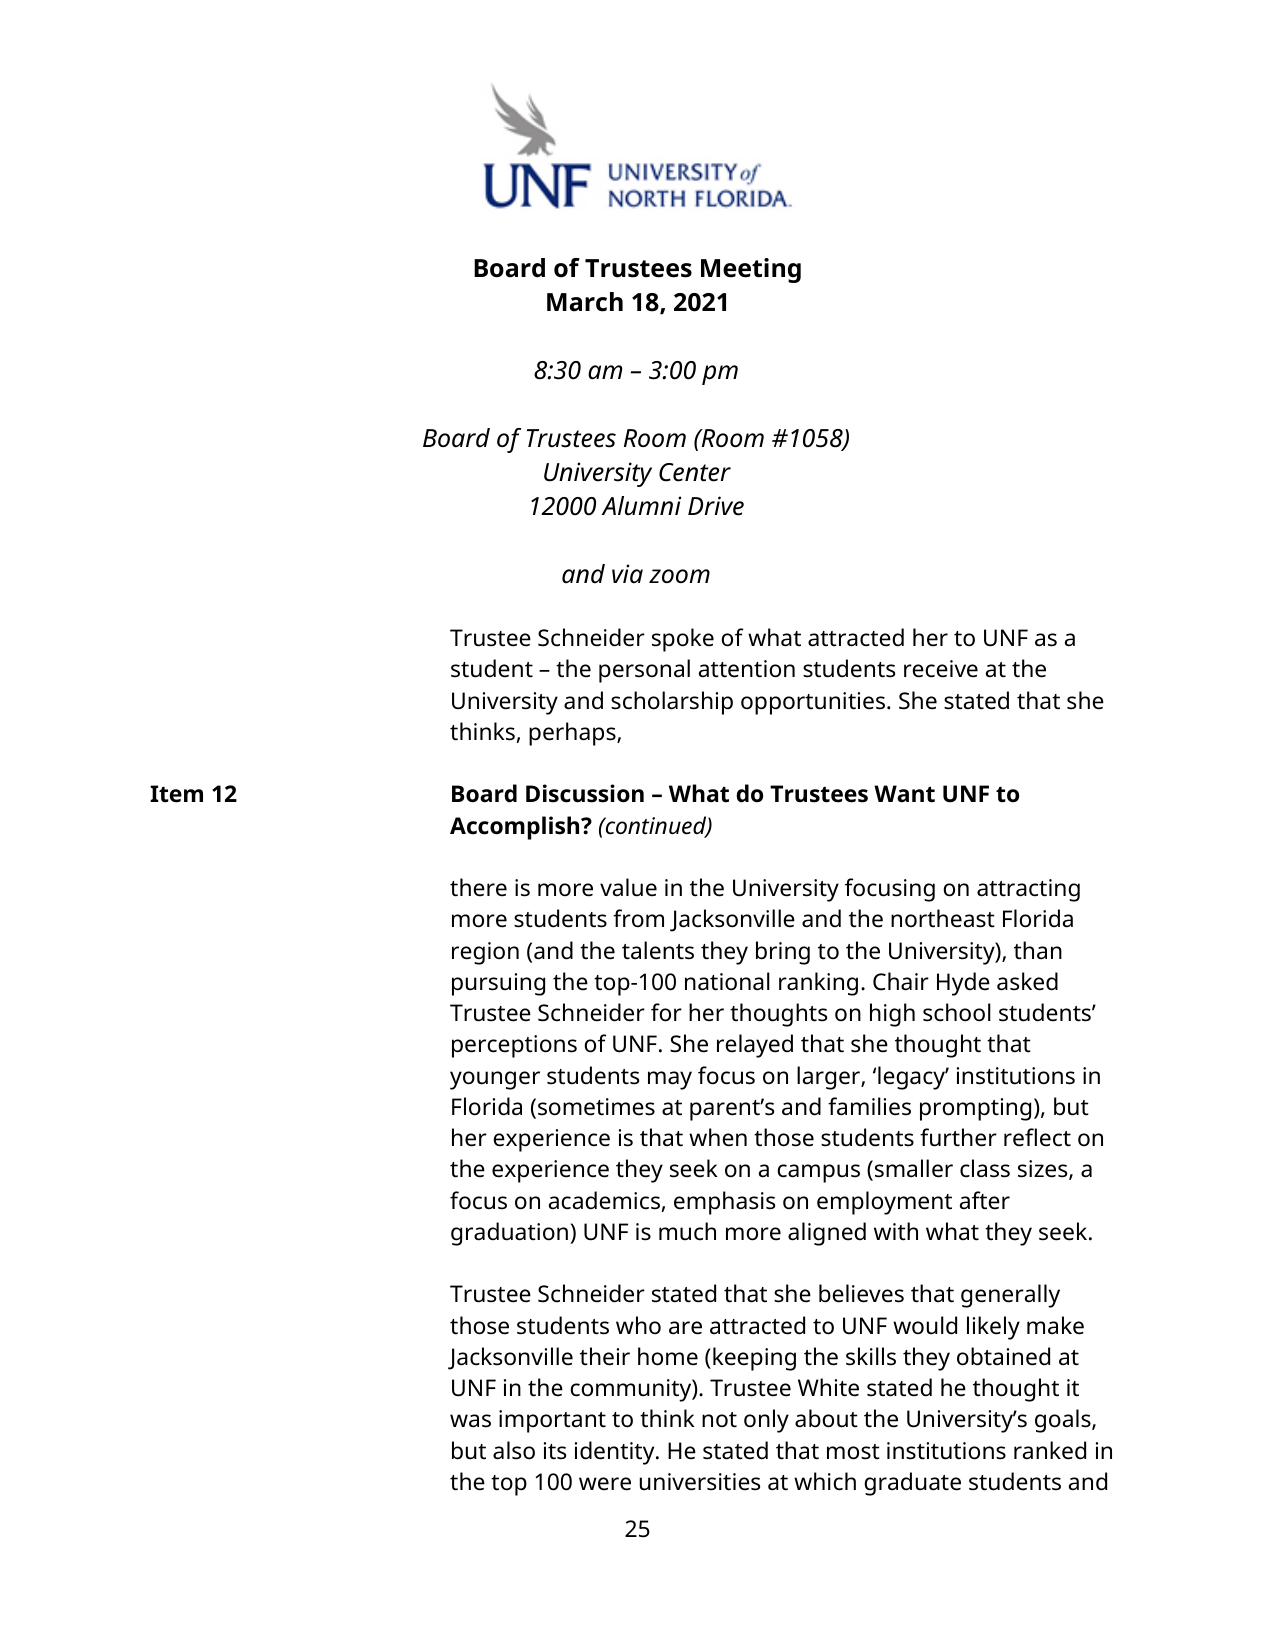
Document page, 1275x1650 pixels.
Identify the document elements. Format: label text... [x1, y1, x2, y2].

subtitle Item 12 Board Discussion – What do Trustees Want UNF to Accomplish? (continued) [150, 778, 1125, 841]
text there is more value in the University focusing on attracting more students from Jacksonville and the northeast Florida region (and the talents they bring to the University), than pursuing the top-100 national ranking. Chair Hyde asked Trustee Schneider for her thoughts on high school students’ perceptions of UNF. She relayed that she thought that younger students may focus on larger, ‘legacy’ institutions in Florida (sometimes at parent’s and families prompting), but her experience is that when those students further reflect on the experience they seek on a campus (smaller class sizes, a focus on academics, emphasis on employment after graduation) UNF is much more aligned with what they seek. [450, 872, 1125, 1247]
picture [468, 75, 807, 219]
text Trustee Schneider stated that she believes that generally those students who are attracted to UNF would likely make Jacksonville their home (keeping the skills they obtained at UNF in the community). Trustee White stated he thought it was important to think not only about the University’s goals, but also its identity. He stated that most institutions ranked in the top 100 were universities at which graduate students and graduate assistants teach many courses. He emphasized that class sizes and professors’ knowing and mentoring their students is highly appealing to those considering UNF. He stressed that these characteristics help UNF excel at its teaching-centered mission. Trustee Schneider relayed that the opportunity to join the Honors College as a UNF student with “almost a guarantee that I would study abroad” was very appealing to her as a prospective student. She stated that she had the opportunity, through UNF to study [450, 1278, 1125, 1497]
text Trustee Schneider spoke of what attracted her to UNF as a student – the personal attention students receive at the University and scholarship opportunities. She stated that she thinks, perhaps, [450, 622, 1125, 747]
